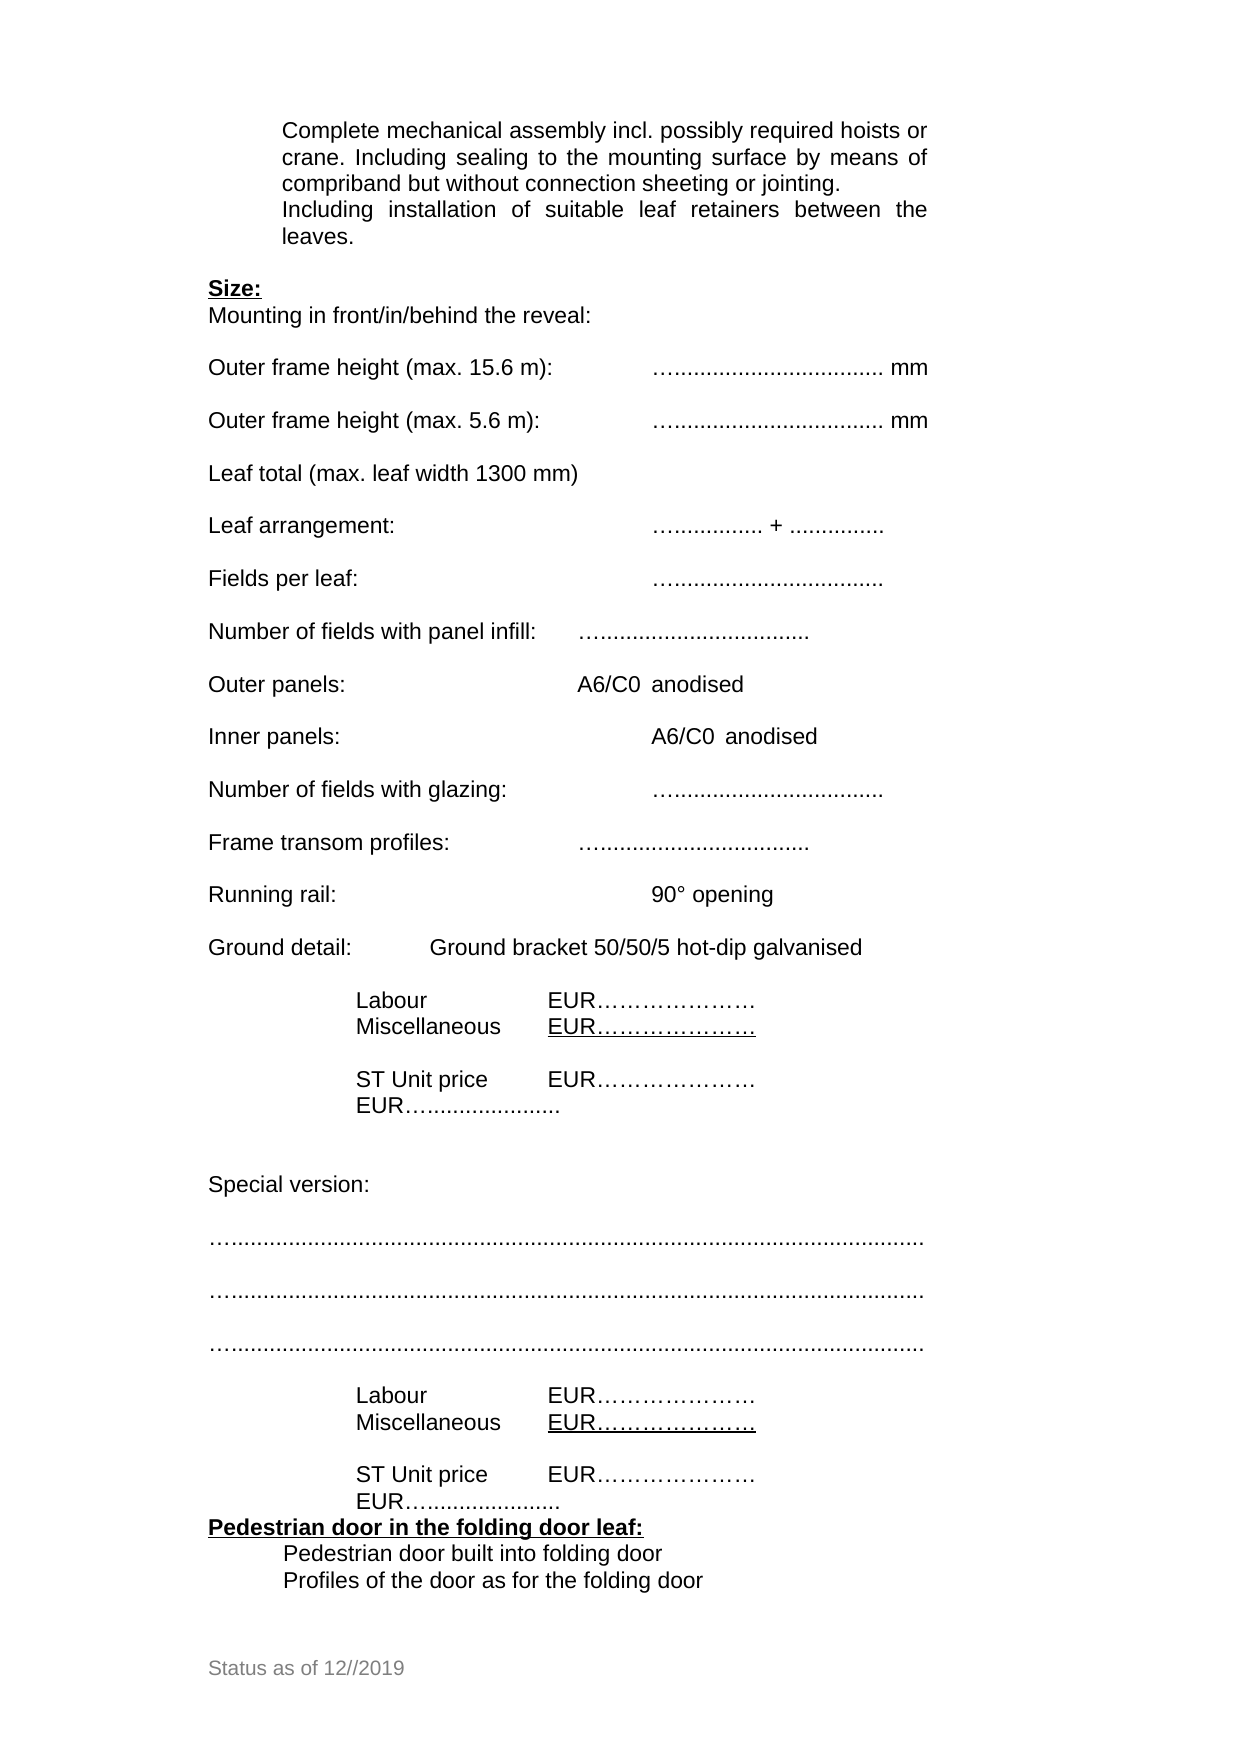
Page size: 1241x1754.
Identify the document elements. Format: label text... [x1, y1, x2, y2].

text Leaf total (max. leaf width 1300 mm) [208, 460, 1048, 486]
text Including installation of suitable leaf retainers between the leaves. [282, 196, 928, 249]
text Miscellaneous EUR………………… [208, 1408, 1048, 1435]
text Running rail: 90° opening [208, 881, 1048, 908]
text Outer panels: A6/C0 anodised [208, 671, 1048, 697]
text Ground detail: Ground bracket 50/50/5 hot-dip galvanised [208, 934, 1048, 961]
text Outer frame height (max. 5.6 m): …................................. mm [208, 407, 1048, 433]
text Leaf arrangement: ….............. + ............... [208, 512, 1048, 539]
text Outer frame height (max. 15.6 m): …................................. mm [208, 354, 1048, 381]
text Pedestrian door in the folding door leaf: [208, 1514, 1048, 1540]
text Labour EUR………………… [208, 987, 1048, 1013]
text ST Unit price EUR………………… EUR…..................... [208, 1461, 1183, 1514]
text Number of fields with panel infill: …................................. [208, 618, 1048, 644]
text …............................................................................................................. [208, 1277, 1048, 1303]
text …............................................................................................................. [208, 1329, 1048, 1356]
text Frame transom profiles: …................................. [208, 829, 1048, 855]
text Size: [208, 275, 1048, 302]
text Pedestrian door built into folding door [283, 1540, 1048, 1567]
text Number of fields with glazing: …................................. [208, 776, 1048, 802]
text Fields per leaf: …................................. [208, 565, 1048, 592]
text Special version: [208, 1171, 1048, 1198]
text ST Unit price EUR………………… EUR…..................... [208, 1066, 1183, 1119]
text …............................................................................................................. [208, 1224, 1048, 1250]
text Inner panels: A6/C0 anodised [208, 723, 1048, 750]
text Mounting in front/in/behind the reveal: [208, 302, 1048, 328]
text Profiles of the door as for the folding door [283, 1567, 1048, 1593]
text Miscellaneous EUR………………… [208, 1013, 1048, 1039]
text Complete mechanical assembly incl. possibly required hoists or crane. Including sealing to the mounting surface by means of compriband but without connection sheeting or jointing. [282, 117, 928, 196]
text Labour EUR………………… [208, 1382, 1048, 1408]
